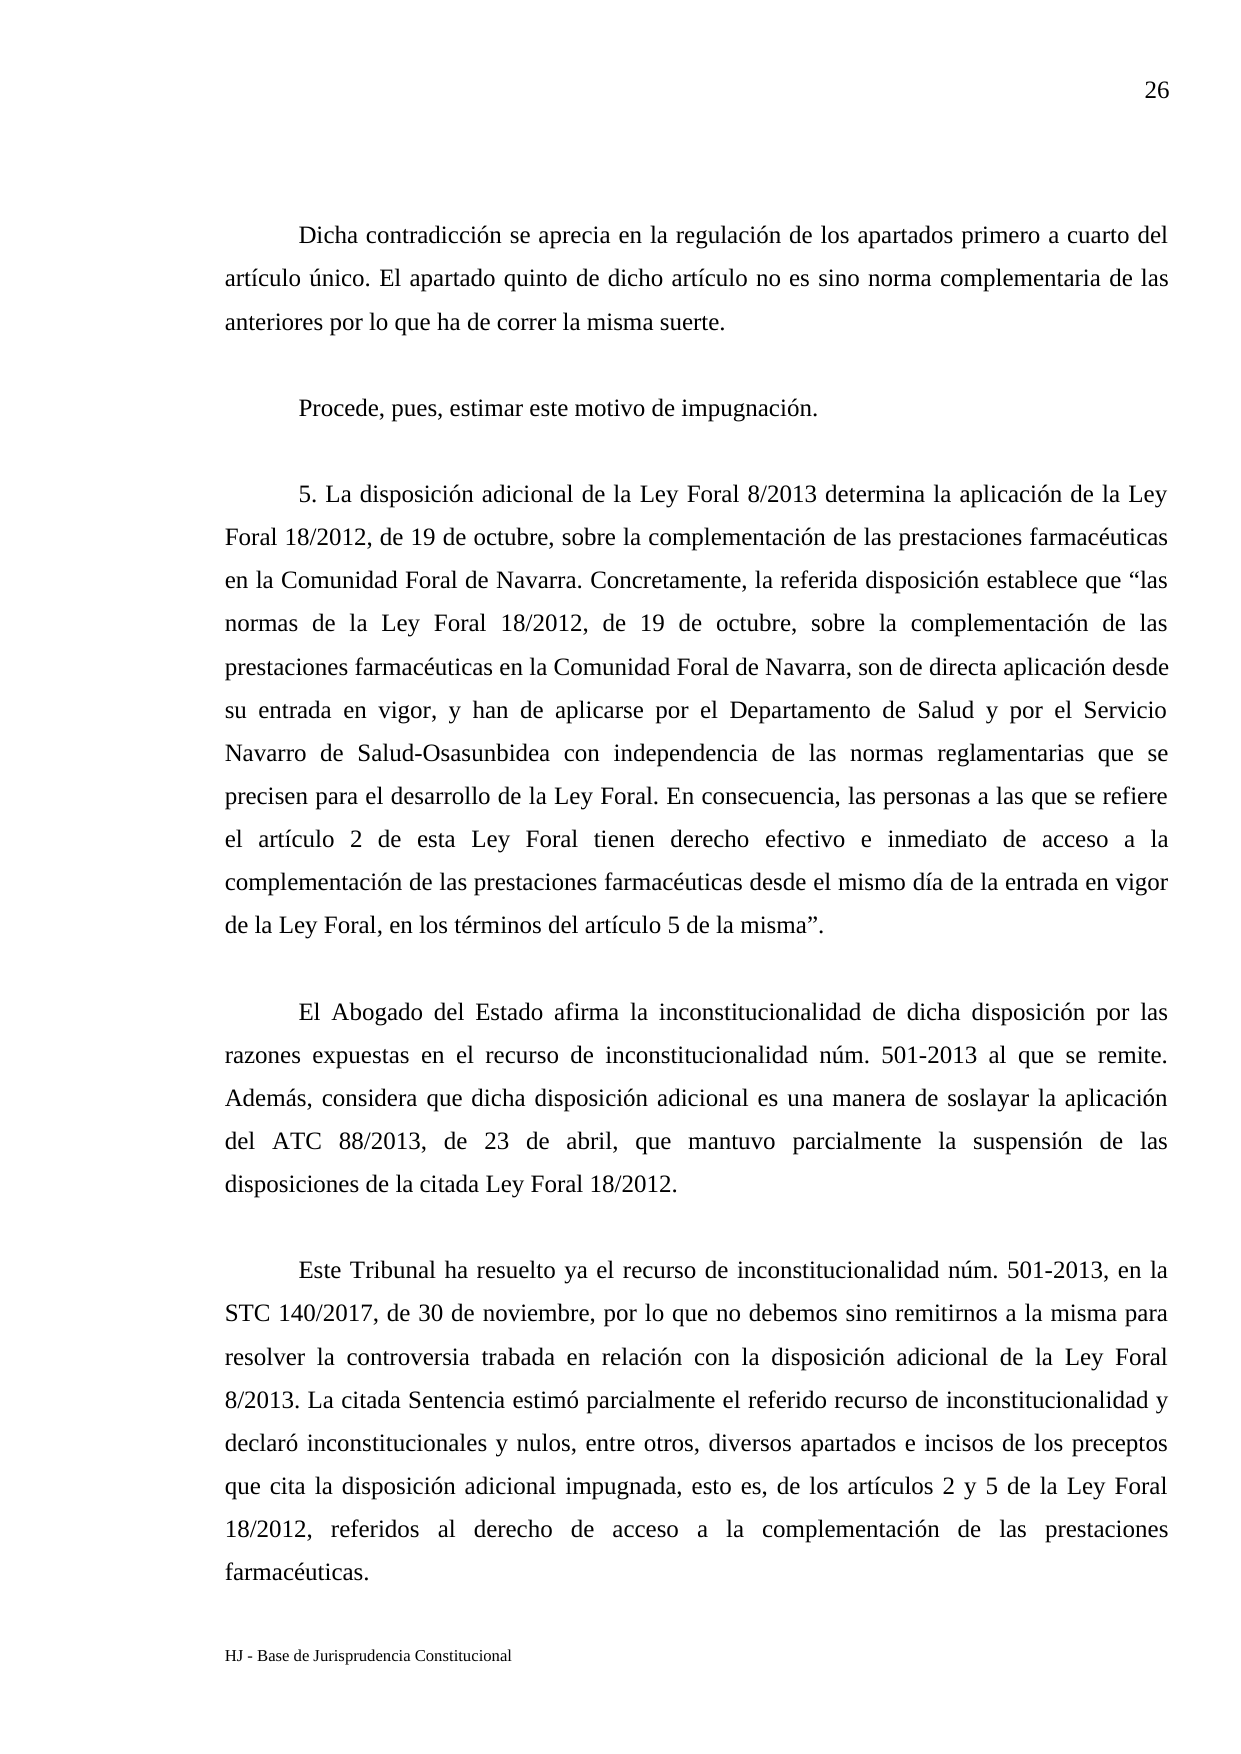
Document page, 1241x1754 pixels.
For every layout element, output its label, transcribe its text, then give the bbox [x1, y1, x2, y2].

text Este Tribunal ha resuelto ya el recurso de inconstitucionalidad núm. 501-2013, en la STC 140/2017, de 30 de noviembre, por lo que no debemos sino remitirnos a la misma para resolver la controversia trabada en relación con la disposición adicional de la Ley Foral 8/2013. La citada Sentencia estimó parcialmente el referido recurso de inconstitucionalidad y declaró inconstitucionales y nulos, entre otros, diversos apartados e incisos de los preceptos que cita la disposición adicional impugnada, esto es, de los artículos 2 y 5 de la Ley Foral 18/2012, referidos al derecho de acceso a la complementación de las prestaciones farmacéuticas. [224, 1255, 1169, 1586]
text 5. La disposición adicional de la Ley Foral 8/2013 determina la aplicación de la Ley Foral 18/2012, de 19 de octubre, sobre la complementación de las prestaciones farmacéuticas en la Comunidad Foral de Navarra. Concretamente, la referida disposición establece que “las normas de la Ley Foral 18/2012, de 19 de octubre, sobre la complementación de las prestaciones farmacéuticas en la Comunidad Foral de Navarra, son de directa aplicación desde su entrada en vigor, y han de aplicarse por el Departamento de Salud y por el Servicio Navarro de Salud-Osasunbidea con independencia de las normas reglamentarias que se precisen para el desarrollo de la Ley Foral. En consecuencia, las personas a las que se refiere el artículo 2 de esta Ley Foral tienen derecho efectivo e inmediato de acceso a la complementación de las prestaciones farmacéuticas desde el mismo día de la entrada en vigor de la Ley Foral, en los términos del artículo 5 de la misma”. [224, 479, 1169, 939]
text Procede, pues, estimar este motivo de impugnación. [224, 393, 1169, 422]
text El Abogado del Estado afirma la inconstitucionalidad de dicha disposición por las razones expuestas en el recurso de inconstitucionalidad núm. 501-2013 al que se remite. Además, considera que dicha disposición adicional es una manera de soslayar la aplicación del ATC 88/2013, de 23 de abril, que mantuvo parcialmente la suspensión de las disposiciones de la citada Ley Foral 18/2012. [224, 997, 1169, 1198]
text Dicha contradicción se aprecia en la regulación de los apartados primero a cuarto del artículo único. El apartado quinto de dicho artículo no es sino norma complementaria de las anteriores por lo que ha de correr la misma suerte. [224, 220, 1169, 335]
